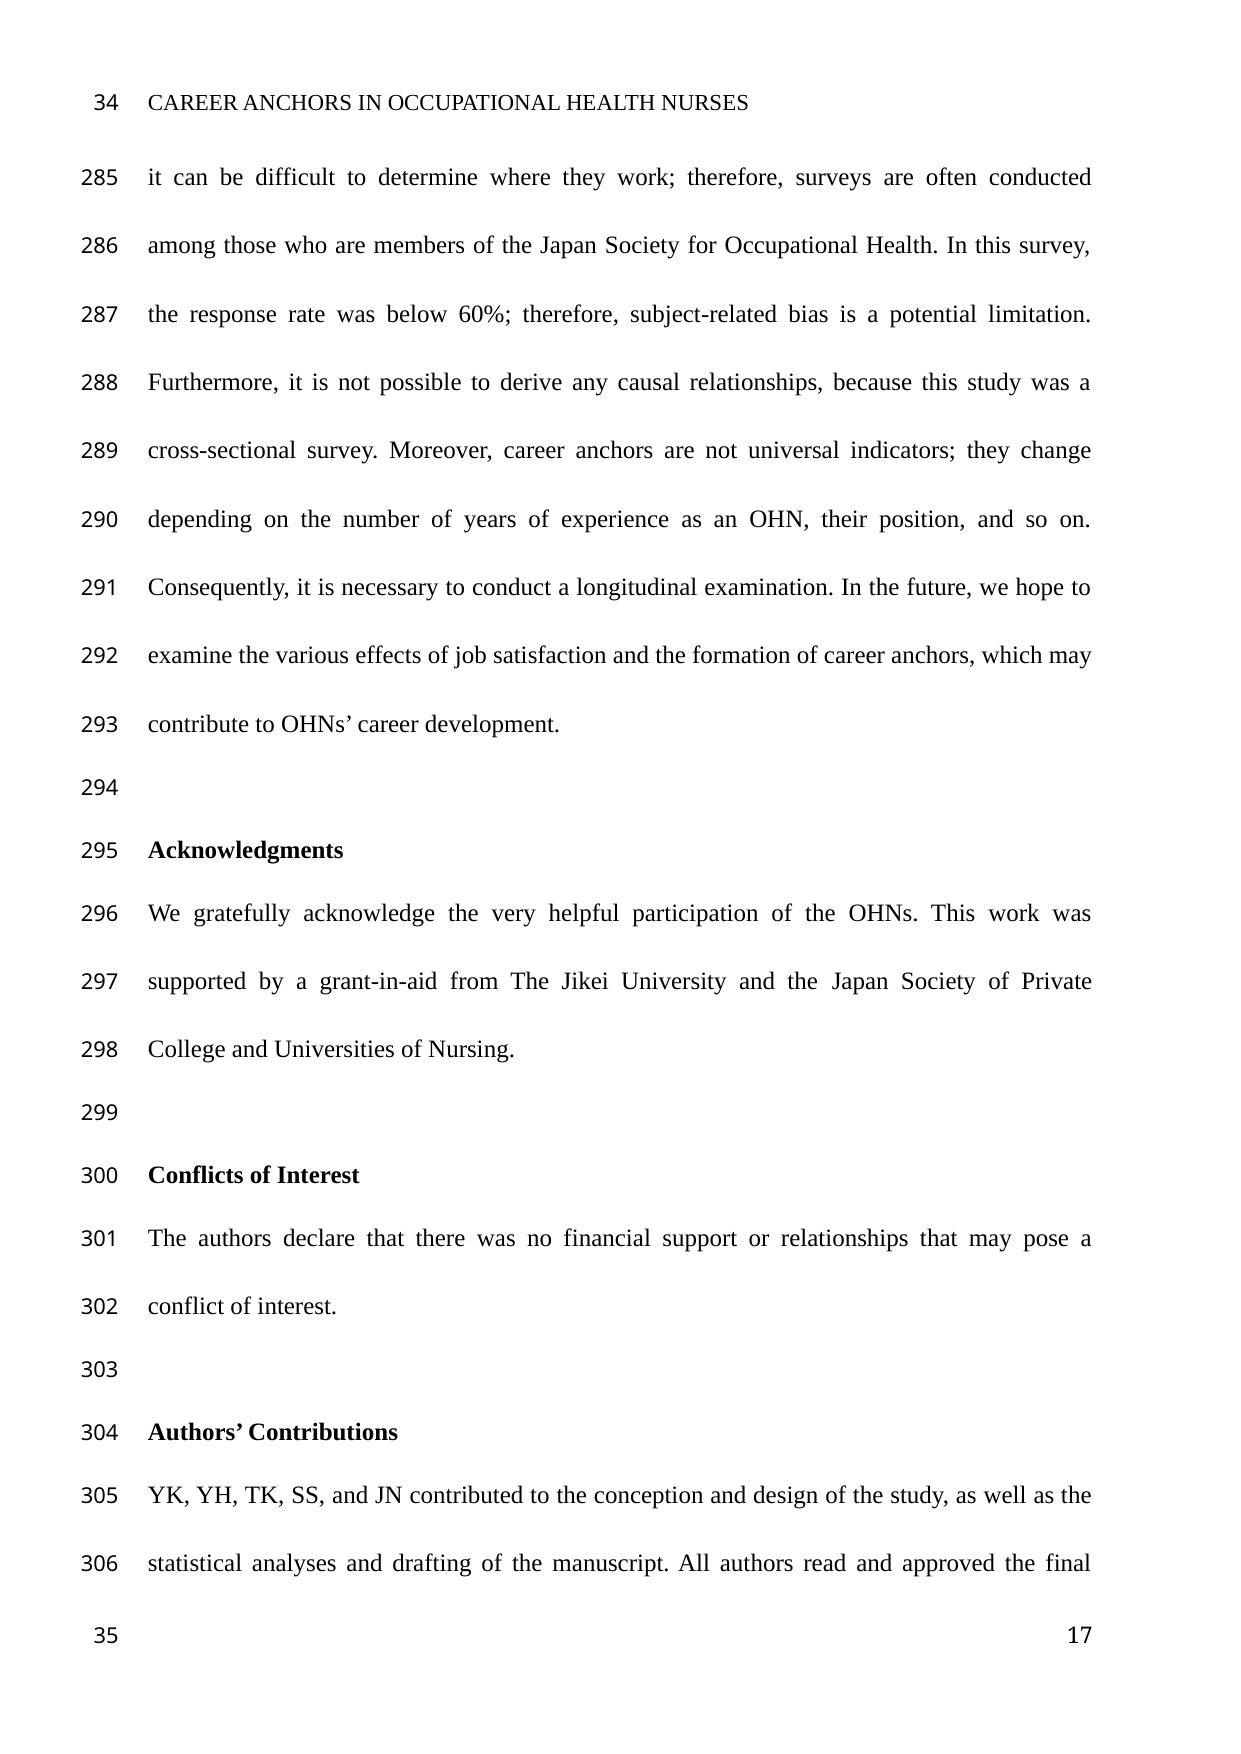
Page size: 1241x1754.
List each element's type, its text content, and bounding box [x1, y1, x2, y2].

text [148, 1477, 1092, 1580]
text Authors’ Contributions [148, 1414, 1092, 1449]
text We gratefully acknowledge the very helpful participation of the OHNs. This work was supported by a grant-in-aid from The Jikei University and the Japan Society of Private College and Universities of Nursing. [148, 895, 1092, 1066]
text Conflicts of Interest [148, 1157, 1092, 1192]
text Acknowledgments [148, 832, 1092, 866]
text The authors declare that there was no financial support or relationships that may pose a conflict of interest. [148, 1220, 1092, 1323]
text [148, 159, 1092, 740]
